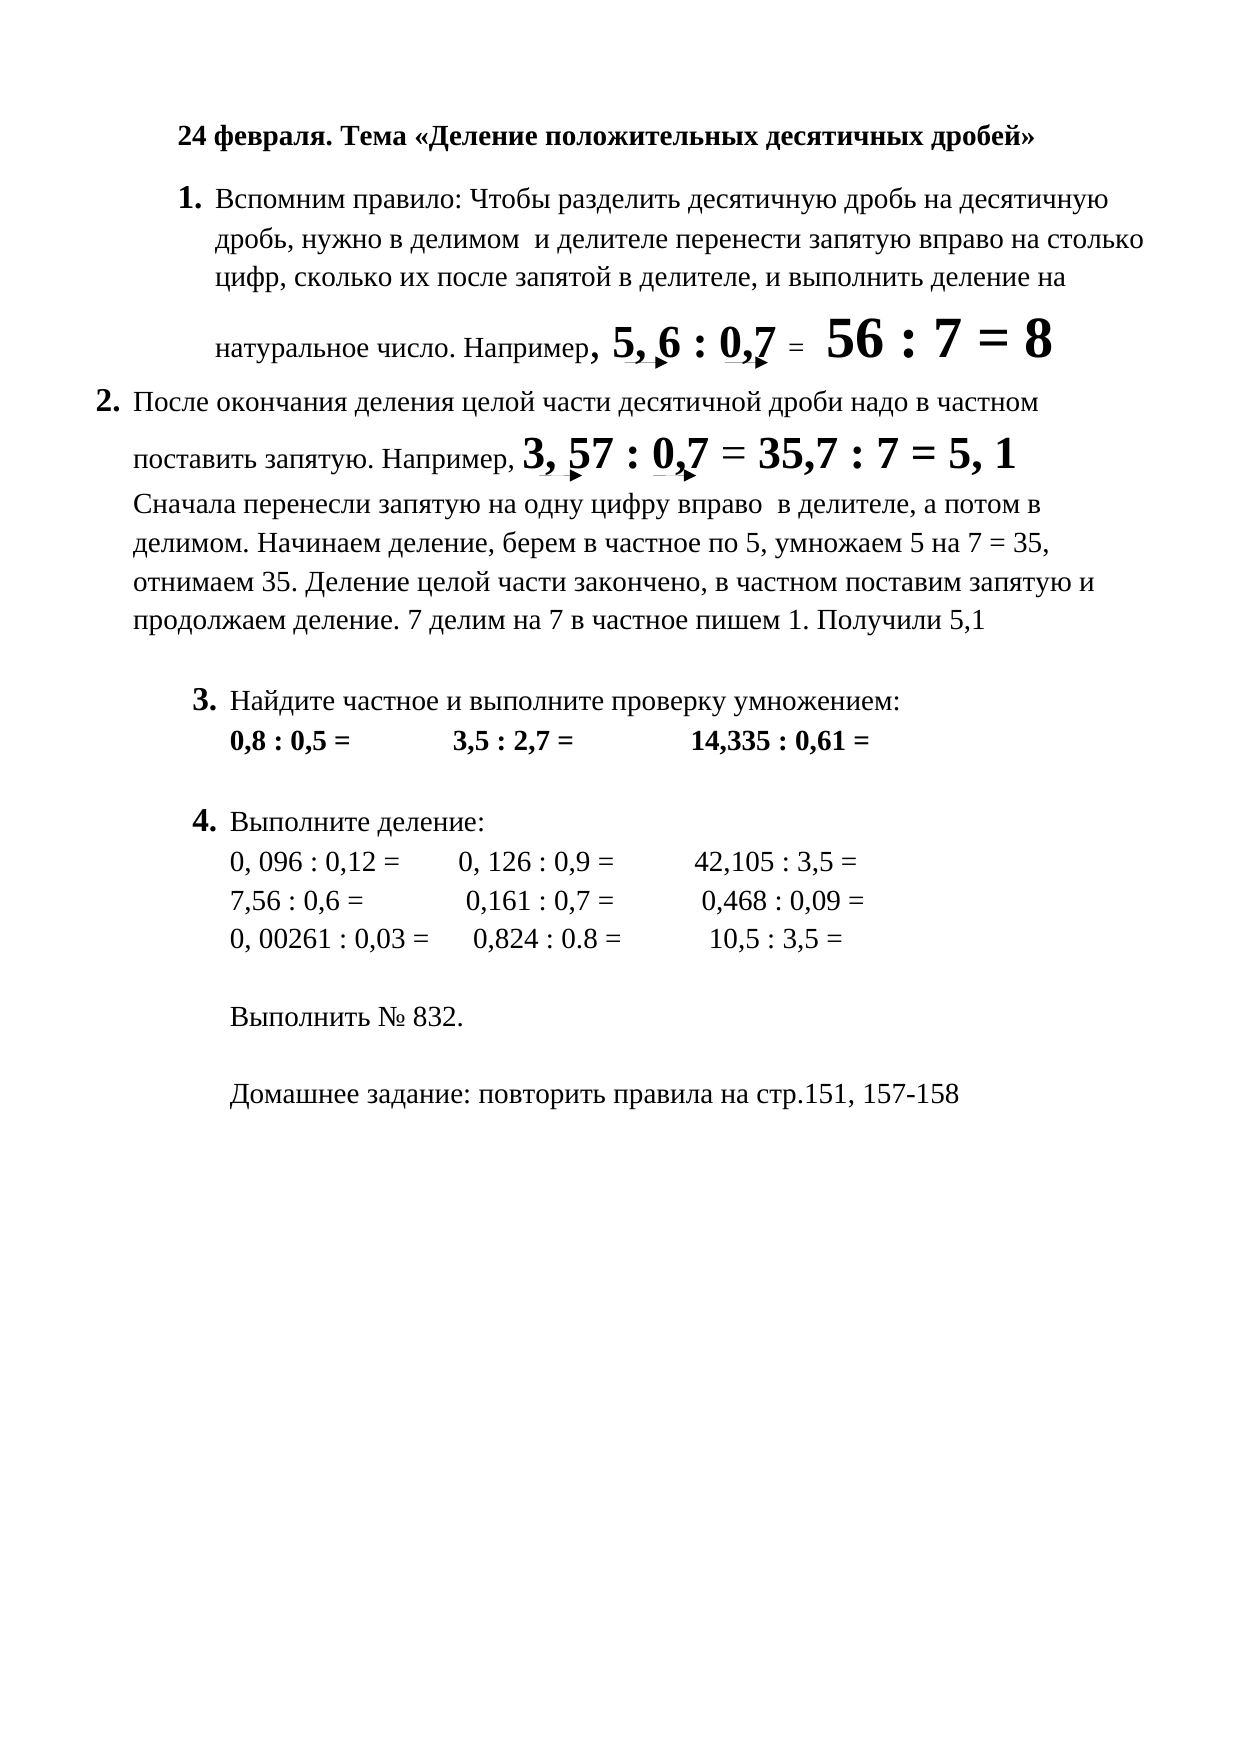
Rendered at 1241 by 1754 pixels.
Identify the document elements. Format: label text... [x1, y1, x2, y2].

list Выполнить № 832. [229, 999, 1152, 1032]
list Выполните деление: [192, 801, 1152, 839]
list Вспомним правило: Чтобы разделить десятичную дробь на десятичную дробь, нужно в делимом и делителе перенести запятую вправо на столько цифр, сколько их после запятой в делителе, и выполнить деление на натуральное число. Например, 5, 6 : 0,7 = 56 : 7 = 8 [177, 177, 1152, 370]
list Домашнее задание: повторить правила на стр.151, 157-158 [229, 1076, 1152, 1109]
list 0,8 : 0,5 = 3,5 : 2,7 = 14,335 : 0,61 = [229, 723, 1152, 757]
list После окончания деления целой части десятичной дроби надо в частном поставить запятую. Например, 3, 57 : 0,7 = 35,7 : 7 = 5, 1 [95, 380, 1152, 479]
text 24 февраля. Тема «Деление положительных десятичных дробей» [177, 118, 1152, 152]
list Сначала перенесли запятую на одну цифру вправо в делителе, а потом в делимом. Начинаем деление, берем в частное по 5, умножаем 5 на 7 = 35, отнимаем 35. Деление целой части закончено, в частном поставим запятую и продолжаем деление. 7 делим на 7 в частное пишем 1. Получили 5,1 [133, 487, 1152, 636]
list Найдите частное и выполните проверку умножением: [192, 679, 1152, 718]
list 0, 00261 : 0,03 = 0,824 : 0.8 = 10,5 : 3,5 = [229, 922, 1152, 955]
list 0, 096 : 0,12 = 0, 126 : 0,9 = 42,105 : 3,5 = [229, 844, 1152, 878]
list 7,56 : 0,6 = 0,161 : 0,7 = 0,468 : 0,09 = [229, 883, 1152, 917]
